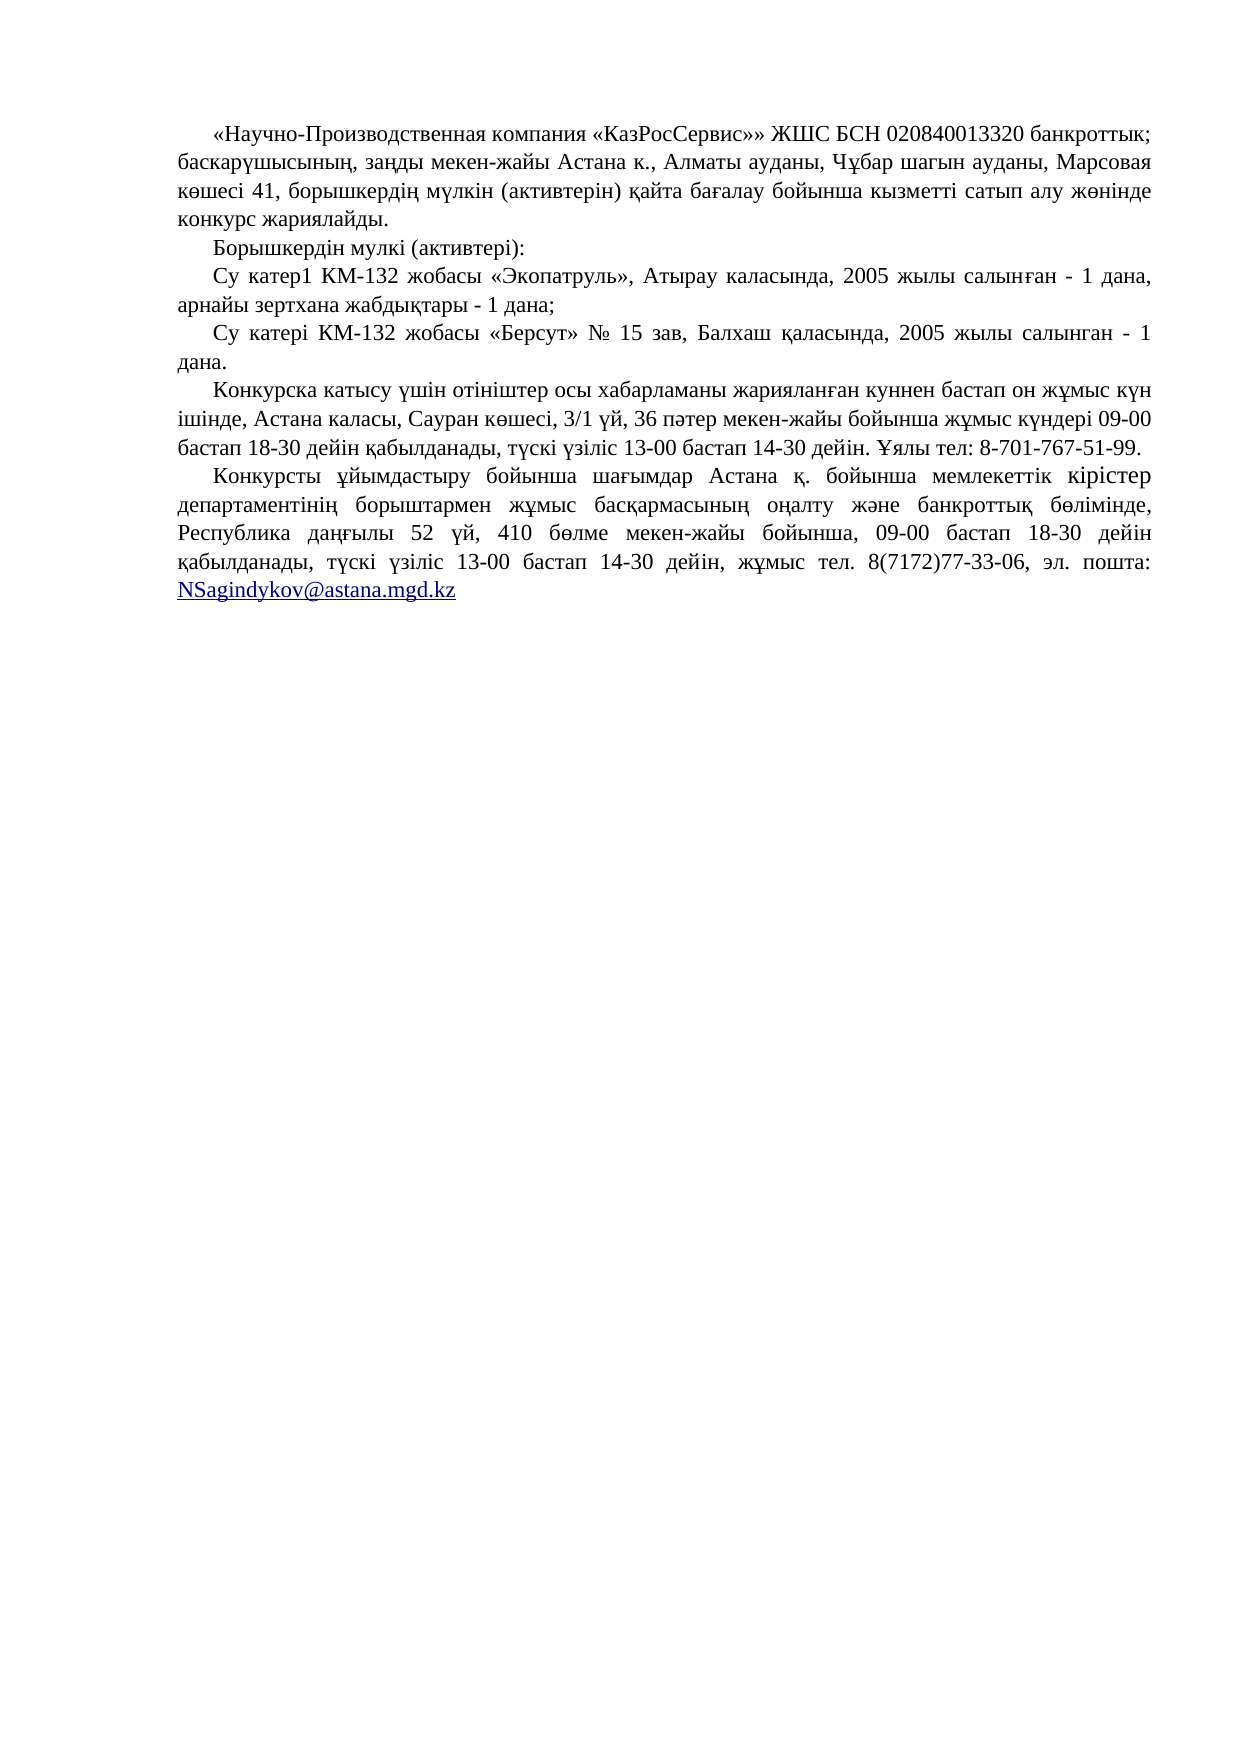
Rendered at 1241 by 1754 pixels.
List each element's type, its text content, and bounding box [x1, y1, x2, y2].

text «Научно-Производственная компания «КазРосСервис»» ЖШС БСН 020840013320 банкроттык; баскарүшысының, заңды мекен-жайы Астана к., Алматы ауданы, Чұбар шагын ауданы, Марсовая көшeci 41, борышкердің мүлкін (активтерін) қайта бағалау бойынша кызметті сатып алу жөнінде конкурс жариялайды. [177, 118, 1152, 158]
text Борышкердін мулкі (активтері): [177, 232, 1152, 261]
text Конкурска катысу үшін отініштер осы хабарламаны жарияланған куннен бастап он жұмыс күн ішінде, Астана каласы, Сауран көшесі, 3/1 үй, 36 пәтер мекен-жайы бойынша жұмыс күндері 09-00 бастап 18-30 дейін қабылданады, түскі үзіліс 13-00 бастап 14-30 дейін. Ұялы тел: 8-701-767-51-99. [177, 375, 1152, 415]
text Су катер1 КМ-132 жобасы «Экопатруль», Атырау каласында, 2005 жылы салынған - 1 дана, арнайы зертхана жабдықтары - 1 дана; [177, 261, 1152, 318]
text «Научно-Производственная компания «КазРосСервис»» ЖШС БСН 020840013320 банкроттык; баскарүшысының, заңды мекен-жайы Астана к., Алматы ауданы, Чұбар шагын ауданы, Марсовая көшeci 41, борышкердің мүлкін (активтерін) қайта бағалау бойынша кызметті сатып алу жөнінде конкурс жариялайды. [177, 169, 1152, 232]
text Су катері КМ-132 жобасы «Берсут» № 15 зав, Балхаш қаласында, 2005 жылы салынган - 1 дана. [177, 318, 1152, 375]
text Конкурсты ұйымдастыру бойынша шағымдар Астана қ. бойынша мемлекеттік кірістер департаментінің борыштармен жұмыс басқармасының оңалту және банкроттық бөлімінде, Республика даңғылы 52 үй, 410 бөлме мекен-жайы бойынша, 09-00 бастап 18-30 дейін қабылданады, түскі үзіліс 13-00 бастап 14-30 дейін, жұмыс тел. 8(7172)77-33-06, эл. пошта: NSagindykov@astana.mgd.kz [177, 540, 1152, 603]
text Конкурска катысу үшін отініштер осы хабарламаны жарияланған куннен бастап он жұмыс күн ішінде, Астана каласы, Сауран көшесі, 3/1 үй, 36 пәтер мекен-жайы бойынша жұмыс күндері 09-00 бастап 18-30 дейін қабылданады, түскі үзіліс 13-00 бастап 14-30 дейін. Ұялы тел: 8-701-767-51-99. [177, 426, 1152, 461]
text Конкурсты ұйымдастыру бойынша шағымдар Астана қ. бойынша мемлекеттік кірістер департаментінің борыштармен жұмыс басқармасының оңалту және банкроттық бөлімінде, Республика даңғылы 52 үй, 410 бөлме мекен-жайы бойынша, 09-00 бастап 18-30 дейін қабылданады, түскі үзіліс 13-00 бастап 14-30 дейін, жұмыс тел. 8(7172)77-33-06, эл. пошта: NSagindykov@astana.mgd.kz [177, 461, 1152, 529]
